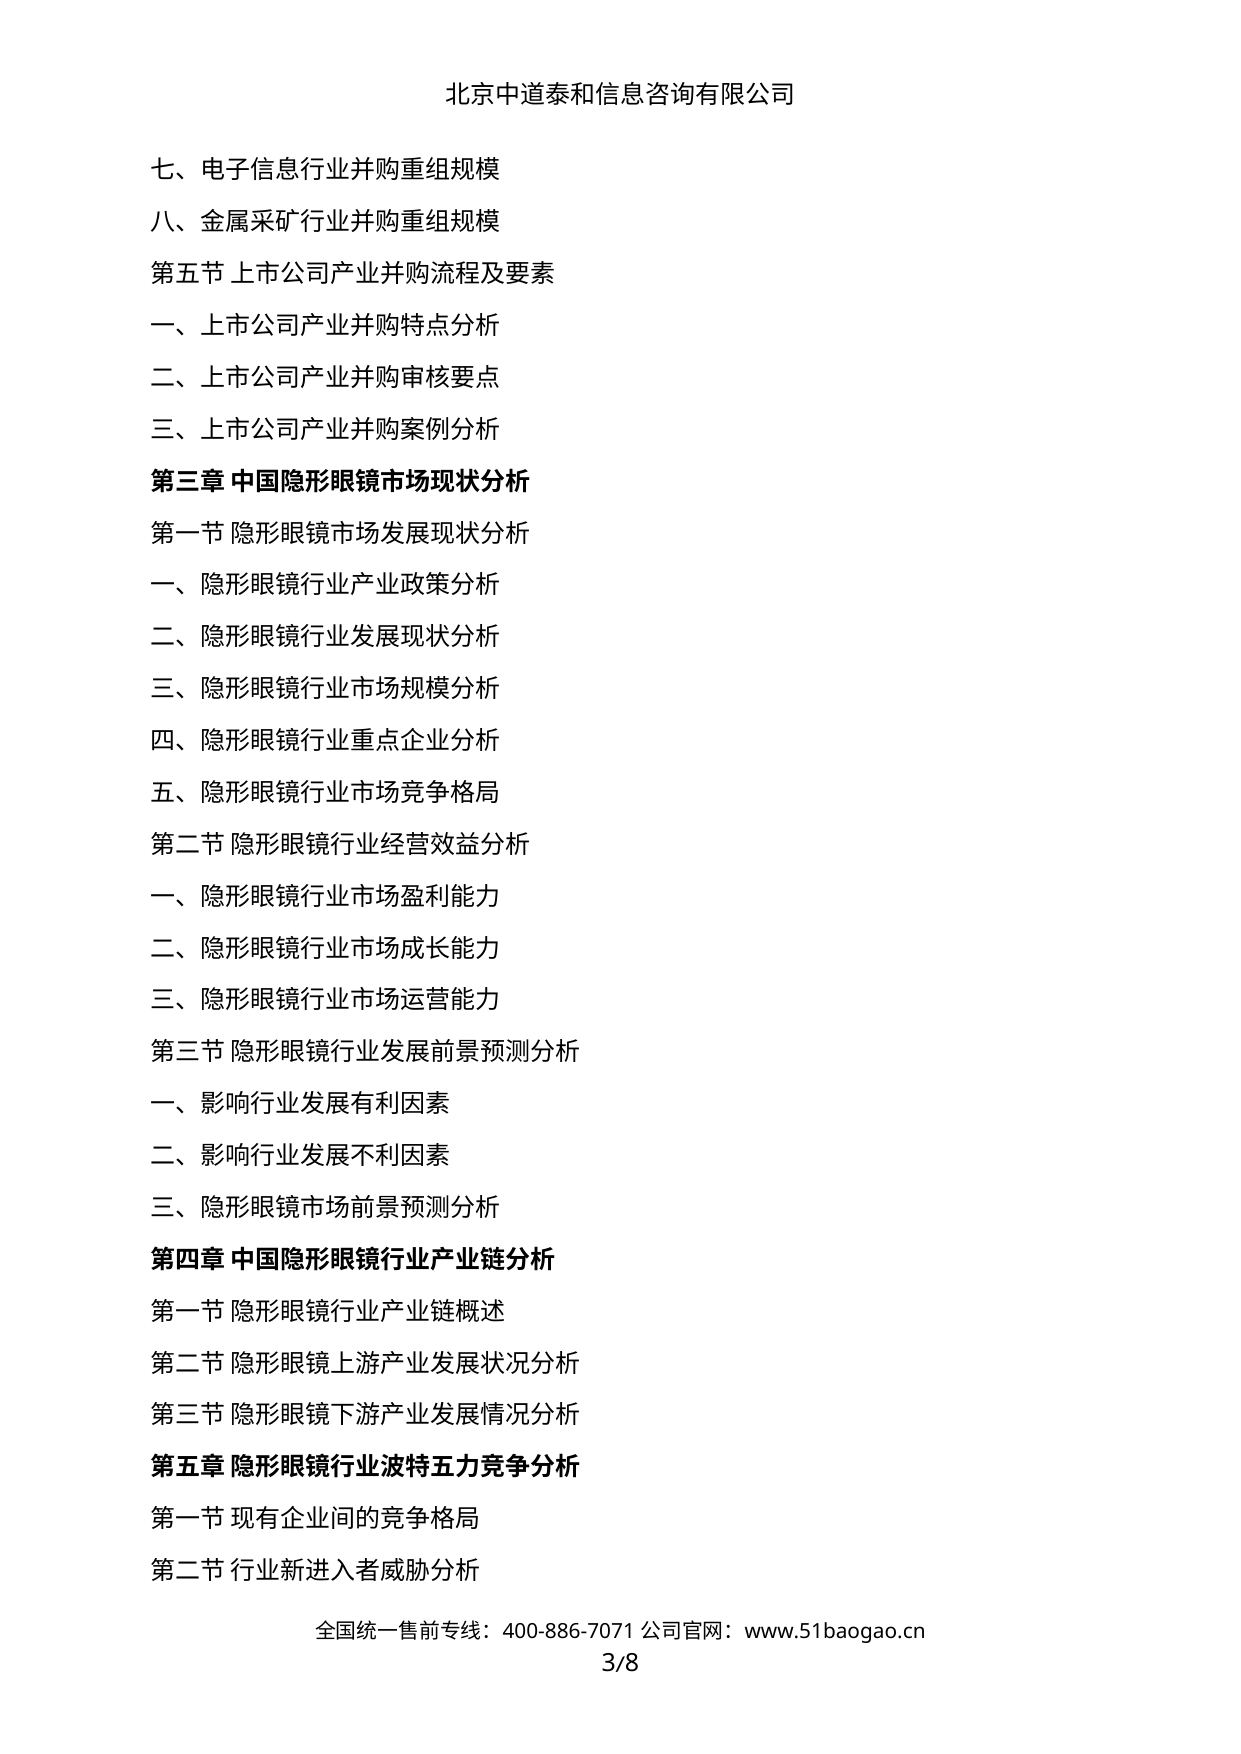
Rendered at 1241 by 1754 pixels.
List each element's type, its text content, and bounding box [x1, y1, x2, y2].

text 第四章 中国隐形眼镜行业产业链分析 [150, 1239, 1090, 1276]
text 三、隐形眼镜行业市场规模分析 [150, 669, 1090, 705]
text 二、上市公司产业并购审核要点 [150, 357, 1090, 394]
text 第二节 隐形眼镜行业经营效益分析 [150, 824, 1090, 861]
text 三、隐形眼镜市场前景预测分析 [150, 1187, 1090, 1224]
text 第二节 隐形眼镜上游产业发展状况分析 [150, 1343, 1090, 1379]
text 二、影响行业发展不利因素 [150, 1136, 1090, 1172]
text 第三节 隐形眼镜行业发展前景预测分析 [150, 1032, 1090, 1068]
text 四、隐形眼镜行业重点企业分析 [150, 721, 1090, 757]
text 第一节 现有企业间的竞争格局 [150, 1499, 1090, 1535]
text 一、上市公司产业并购特点分析 [150, 306, 1090, 342]
text 二、隐形眼镜行业市场成长能力 [150, 928, 1090, 964]
text 第三章 中国隐形眼镜市场现状分析 [150, 461, 1090, 497]
text 一、影响行业发展有利因素 [150, 1084, 1090, 1120]
text 七、电子信息行业并购重组规模 [150, 150, 1090, 186]
text 第五章 隐形眼镜行业波特五力竞争分析 [150, 1447, 1090, 1483]
text 三、上市公司产业并购案例分析 [150, 409, 1090, 446]
text 二、隐形眼镜行业发展现状分析 [150, 617, 1090, 653]
text 八、金属采矿行业并购重组规模 [150, 202, 1090, 238]
text 一、隐形眼镜行业产业政策分析 [150, 565, 1090, 601]
text 第五节 上市公司产业并购流程及要素 [150, 254, 1090, 290]
text 第一节 隐形眼镜市场发展现状分析 [150, 513, 1090, 549]
text 第一节 隐形眼镜行业产业链概述 [150, 1291, 1090, 1327]
text 第三节 隐形眼镜下游产业发展情况分析 [150, 1395, 1090, 1431]
text 一、隐形眼镜行业市场盈利能力 [150, 876, 1090, 912]
text 五、隐形眼镜行业市场竞争格局 [150, 772, 1090, 809]
text 三、隐形眼镜行业市场运营能力 [150, 980, 1090, 1016]
text 第二节 行业新进入者威胁分析 [150, 1551, 1090, 1587]
